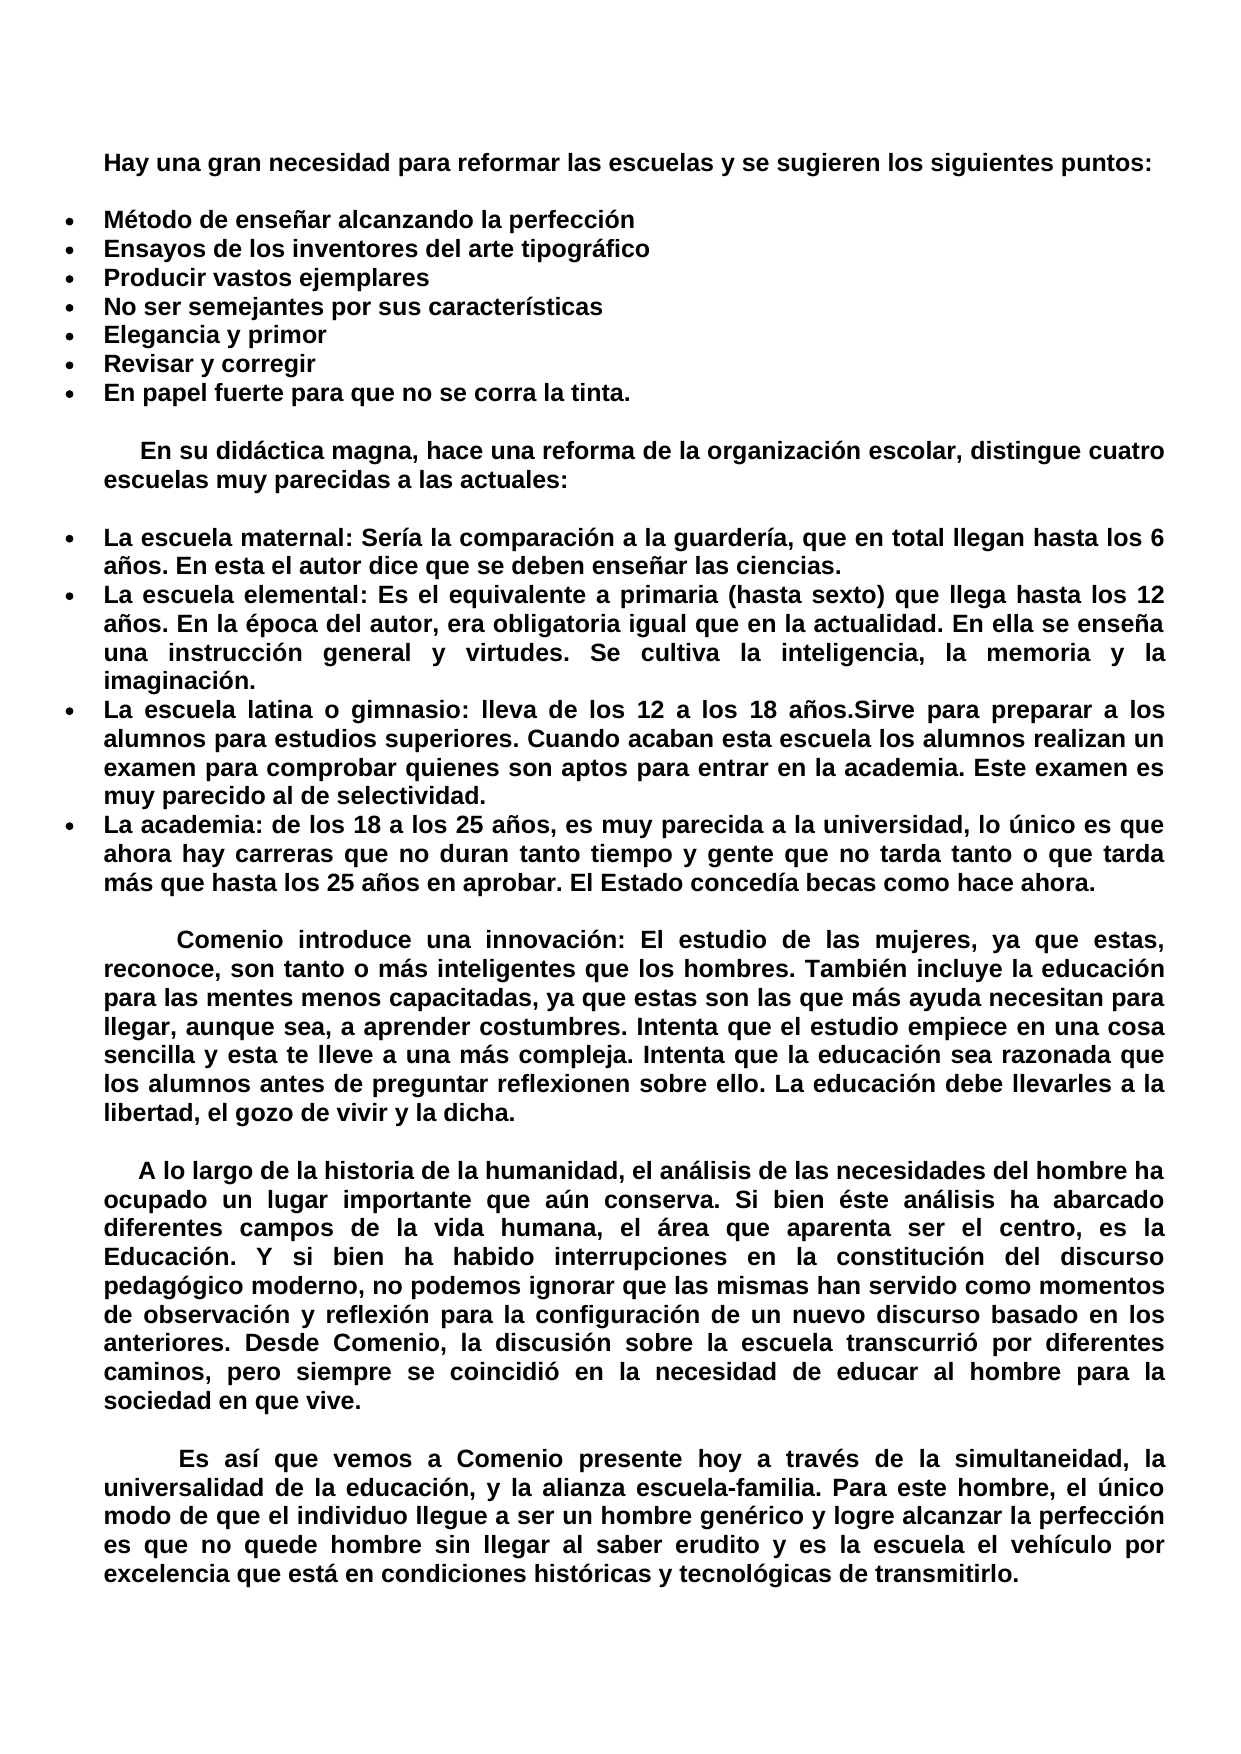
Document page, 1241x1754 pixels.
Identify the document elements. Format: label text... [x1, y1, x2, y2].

list Producir vastos ejemplares [66, 263, 1167, 292]
list No ser semejantes por sus características [66, 292, 1167, 321]
text En su didáctica magna, hace una reforma de la organización escolar, distingue cuatro escuelas muy parecidas a las actuales: [103, 436, 1167, 493]
list Elegancia y primor [66, 321, 1167, 349]
list En papel fuerte para que no se corra la tinta. [66, 378, 1167, 407]
text Es así que vemos a Comenio presente hoy a través de la simultaneidad, la universalidad de la educación, y la alianza escuela-familia. Para este hombre, el único modo de que el individuo llegue a ser un hombre genérico y logre alcanzar la perfección es que no quede hombre sin llegar al saber erudito y es la escuela el vehículo por excelencia que está en condiciones históricas y tecnológicas de transmitirlo. [103, 1444, 1167, 1588]
text A lo largo de la historia de la humanidad, el análisis de las necesidades del hombre ha ocupado un lugar importante que aún conserva. Si bien éste análisis ha abarcado diferentes campos de la vida humana, el área que aparenta ser el centro, es la Educación. Y si bien ha habido interrupciones en la constitución del discurso pedagógico moderno, no podemos ignorar que las mismas han servido como momentos de observación y reflexión para la configuración de un nuevo discurso basado en los anteriores. Desde Comenio, la discusión sobre la escuela transcurrió por diferentes caminos, pero siempre se coincidió en la necesidad de educar al hombre para la sociedad en que vive. [103, 1156, 1167, 1415]
list Método de enseñar alcanzando la perfección [66, 206, 1167, 234]
text Comenio introduce una innovación: El estudio de las mujeres, ya que estas, reconoce, son tanto o más inteligentes que los hombres. También incluye la educación para las mentes menos capacitadas, ya que estas son las que más ayuda necesitan para llegar, aunque sea, a aprender costumbres. Intenta que el estudio empiece en una cosa sencilla y esta te lleve a una más compleja. Intenta que la educación sea razonada que los alumnos antes de preguntar reflexionen sobre ello. La educación debe llevarles a la libertad, el gozo de vivir y la dicha. [103, 926, 1167, 1127]
list Revisar y corregir [66, 349, 1167, 378]
list Ensayos de los inventores del arte tipográfico [66, 234, 1167, 263]
text Hay una gran necesidad para reformar las escuelas y se sugieren los siguientes puntos: [103, 148, 1167, 176]
list La escuela elemental: Es el equivalente a primaria (hasta sexto) que llega hasta los 12 años. En la época del autor, era obligatoria igual que en la actualidad. En ella se enseña una instrucción general y virtudes. Se cultiva la inteligencia, la memoria y la imaginación. [66, 580, 1167, 695]
list La escuela latina o gimnasio: lleva de los 12 a los 18 años.Sirve para preparar a los alumnos para estudios superiores. Cuando acaban esta escuela los alumnos realizan un examen para comprobar quienes son aptos para entrar en la academia. Este examen es muy parecido al de selectividad. [66, 695, 1167, 810]
list La escuela maternal: Sería la comparación a la guardería, que en total llegan hasta los 6 años. En esta el autor dice que se deben enseñar las ciencias. [66, 523, 1167, 580]
list La academia: de los 18 a los 25 años, es muy parecida a la universidad, lo único es que ahora hay carreras que no duran tanto tiempo y gente que no tarda tanto o que tarda más que hasta los 25 años en aprobar. El Estado concedía becas como hace ahora. [66, 810, 1167, 896]
